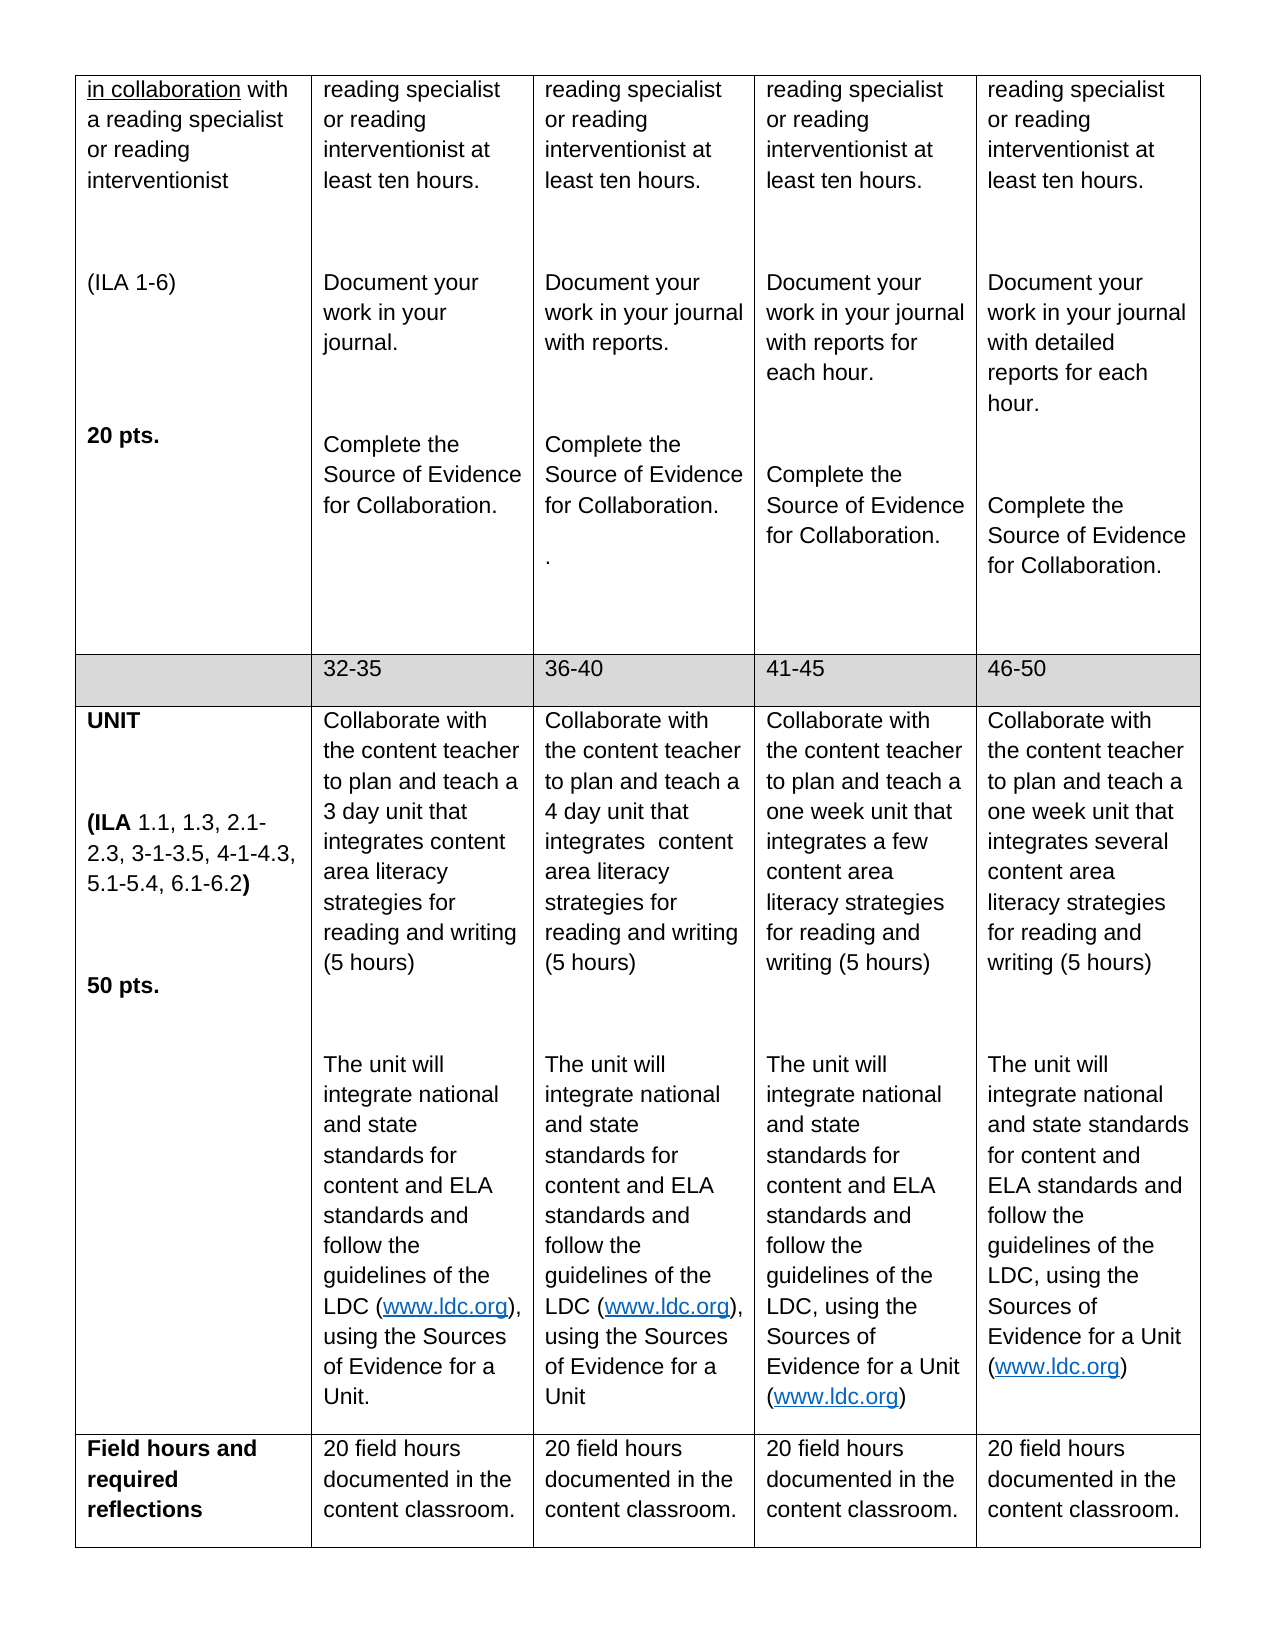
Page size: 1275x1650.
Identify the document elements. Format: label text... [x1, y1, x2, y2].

table_cell UNIT (ILA 1.1, 1.3, 2.1-2.3, 3-1-3.5, 4-1-4.3, 5.1-5.4, 6.1-6.2) 50 pts. [76, 707, 311, 1434]
table_cell 36-40 [534, 655, 754, 706]
table_cell [76, 655, 311, 706]
table_cell Collaborate with the content teacher to plan and teach a one week unit that integrates several content area literacy strategies for reading and writing (5 hours) The unit will integrate national and state standards for content and ELA standards and follow the guidelines of the LDC, using the Sources of Evidence for a Unit (www.ldc.org) [977, 707, 1200, 1434]
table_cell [755, 76, 976, 654]
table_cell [534, 1435, 754, 1547]
table_cell 32-35 [312, 655, 533, 706]
table_cell Collaborate with the content teacher to plan and teach a one week unit that integrates a few content area literacy strategies for reading and writing (5 hours) The unit will integrate national and state standards for content and ELA standards and follow the guidelines of the LDC, using the Sources of Evidence for a Unit (www.ldc.org) [755, 707, 976, 1434]
table_cell Collaborate with the content teacher to plan and teach a 3 day unit that integrates content area literacy strategies for reading and writing (5 hours) The unit will integrate national and state standards for content and ELA standards and follow the guidelines of the LDC (www.ldc.org), using the Sources of Evidence for a Unit. [312, 707, 533, 1434]
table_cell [76, 76, 311, 654]
table_cell Collaborate with the content teacher to plan and teach a 4 day unit that integrates content area literacy strategies for reading and writing (5 hours) The unit will integrate national and state standards for content and ELA standards and follow the guidelines of the LDC (www.ldc.org), using the Sources of Evidence for a Unit [534, 707, 754, 1434]
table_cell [977, 76, 1200, 654]
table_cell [977, 1435, 1200, 1547]
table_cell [312, 76, 533, 654]
table_cell 41-45 [755, 655, 976, 706]
table_cell 46-50 [977, 655, 1200, 706]
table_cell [76, 1435, 311, 1547]
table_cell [534, 76, 754, 654]
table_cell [755, 1435, 976, 1547]
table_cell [312, 1435, 533, 1547]
